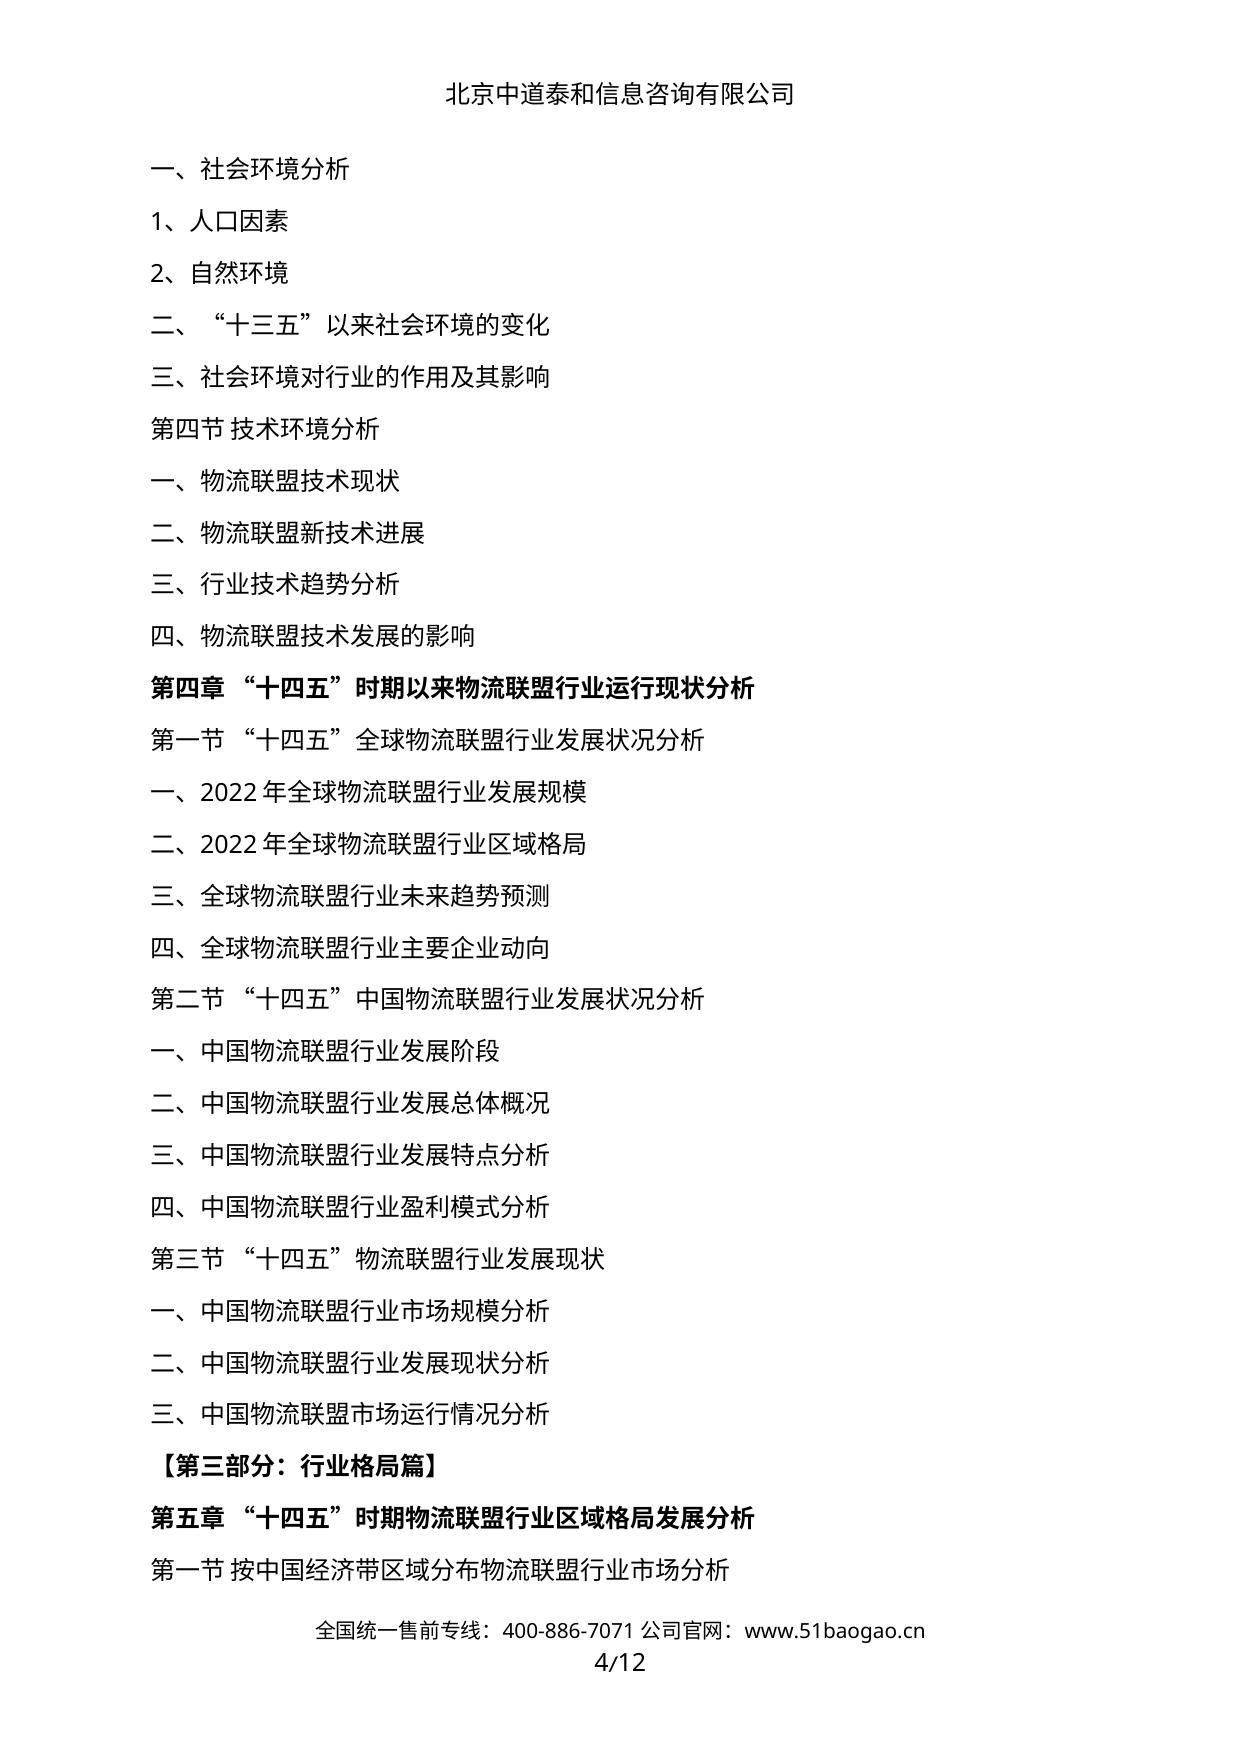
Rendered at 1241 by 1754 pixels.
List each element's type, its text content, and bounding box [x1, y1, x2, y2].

text 1、人口因素 [150, 202, 1090, 238]
text 【第三部分：行业格局篇】 [150, 1447, 1090, 1483]
text 四、中国物流联盟行业盈利模式分析 [150, 1187, 1090, 1224]
text 一、中国物流联盟行业市场规模分析 [150, 1291, 1090, 1327]
text 三、行业技术趋势分析 [150, 565, 1090, 601]
text 二、中国物流联盟行业发展现状分析 [150, 1343, 1090, 1379]
text 三、中国物流联盟行业发展特点分析 [150, 1136, 1090, 1172]
text 二、物流联盟新技术进展 [150, 513, 1090, 549]
text 一、物流联盟技术现状 [150, 461, 1090, 497]
text 三、社会环境对行业的作用及其影响 [150, 357, 1090, 394]
text 第五章 “十四五”时期物流联盟行业区域格局发展分析 [150, 1499, 1090, 1535]
text 一、2022年全球物流联盟行业发展规模 [150, 772, 1090, 809]
text 二、中国物流联盟行业发展总体概况 [150, 1084, 1090, 1120]
text 第四节 技术环境分析 [150, 409, 1090, 446]
text 一、中国物流联盟行业发展阶段 [150, 1032, 1090, 1068]
text 二、2022年全球物流联盟行业区域格局 [150, 824, 1090, 861]
text 第三节 “十四五”物流联盟行业发展现状 [150, 1239, 1090, 1276]
text 四、物流联盟技术发展的影响 [150, 617, 1090, 653]
text 第二节 “十四五”中国物流联盟行业发展状况分析 [150, 980, 1090, 1016]
text 第一节 “十四五”全球物流联盟行业发展状况分析 [150, 721, 1090, 757]
text 2、自然环境 [150, 254, 1090, 290]
text 一、社会环境分析 [150, 150, 1090, 186]
text 三、中国物流联盟市场运行情况分析 [150, 1395, 1090, 1431]
text 三、全球物流联盟行业未来趋势预测 [150, 876, 1090, 912]
text 四、全球物流联盟行业主要企业动向 [150, 928, 1090, 964]
text 第四章 “十四五”时期以来物流联盟行业运行现状分析 [150, 669, 1090, 705]
text 二、“十三五”以来社会环境的变化 [150, 306, 1090, 342]
text 第一节 按中国经济带区域分布物流联盟行业市场分析 [150, 1551, 1090, 1587]
